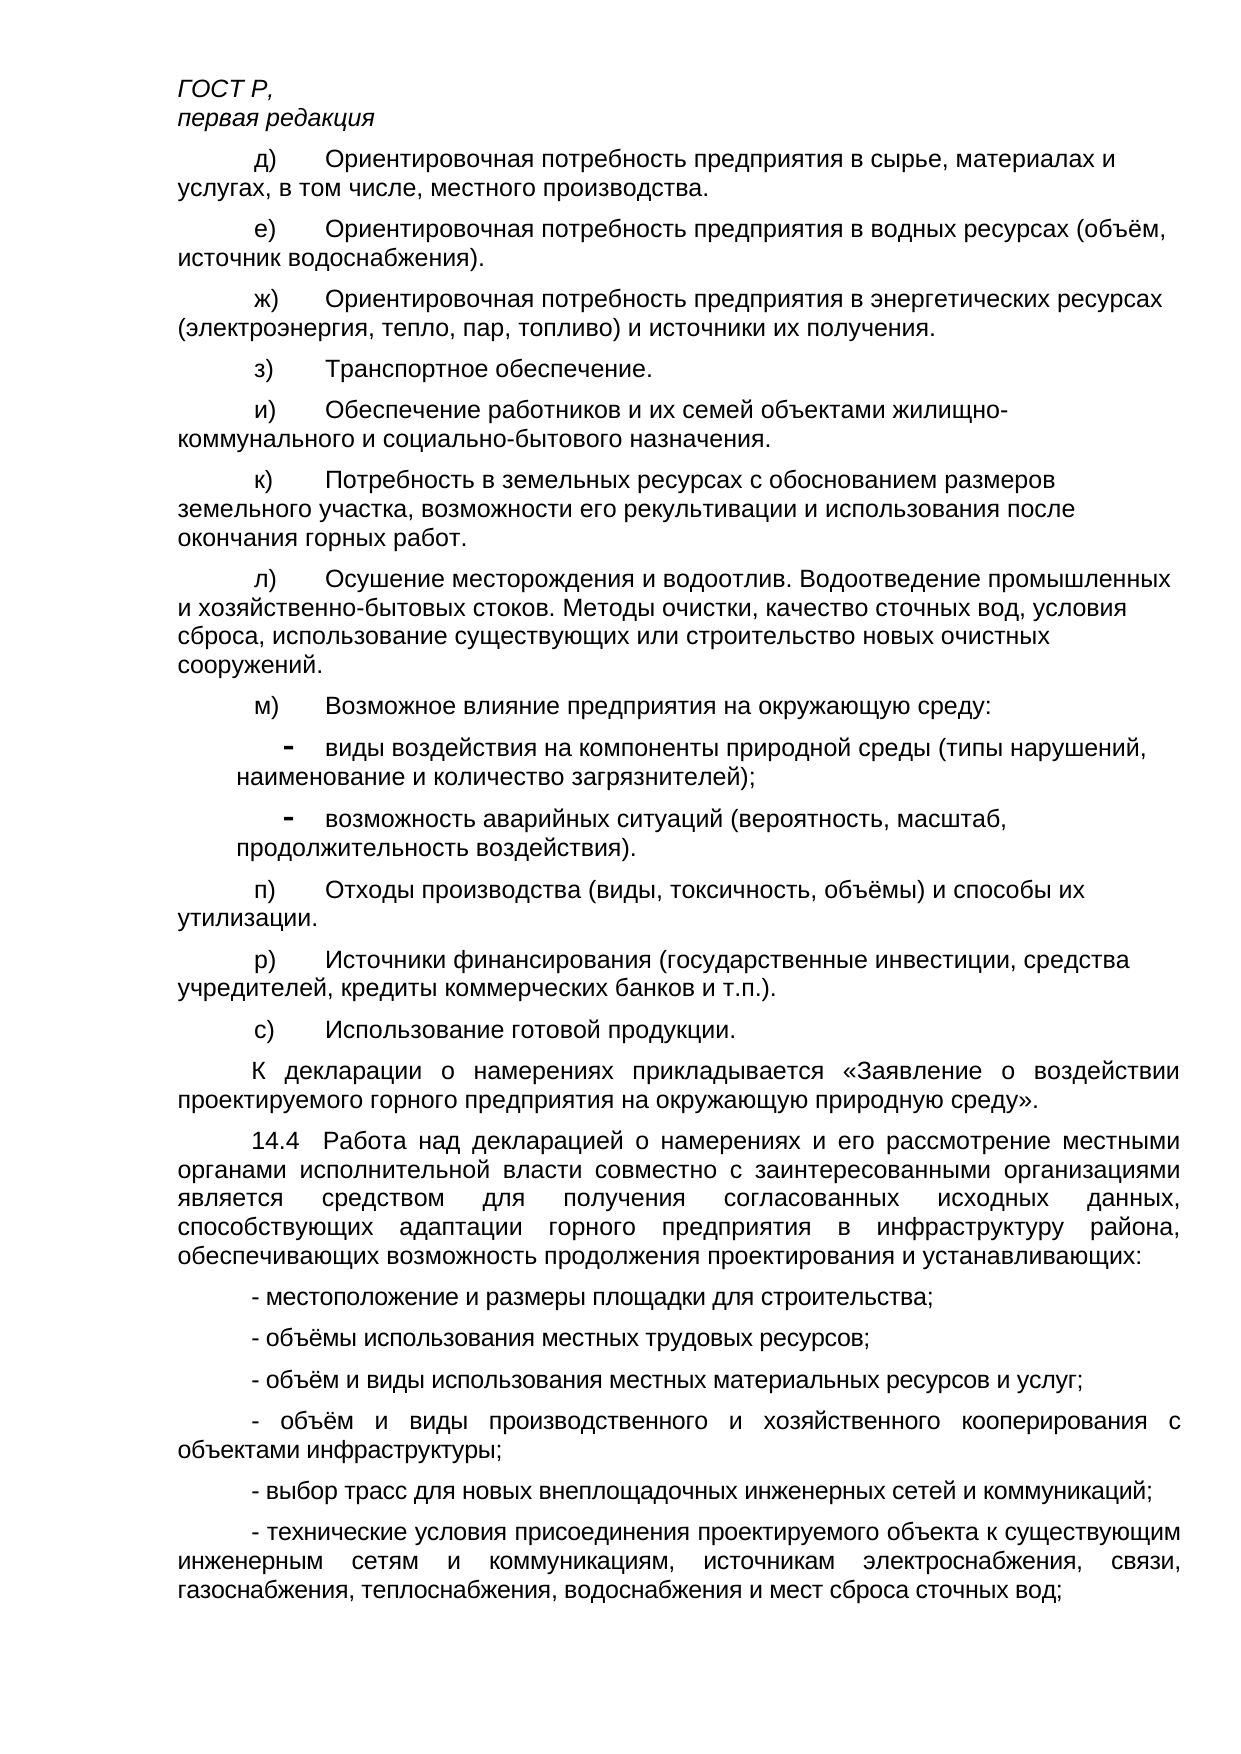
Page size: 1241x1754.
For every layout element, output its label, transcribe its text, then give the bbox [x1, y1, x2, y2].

list Отходы производства (виды, токсичность, объёмы) и способы их утилизации. [177, 875, 1181, 932]
text з) Транспортное обеспечение. [254, 354, 1181, 383]
text - технические условия присоединения проектируемого объекта к существующим инженерным сетям и коммуникациям, источникам электроснабжения, связи, газоснабжения, теплоснабжения, водоснабжения и мест сброса сточных вод; [177, 1517, 1181, 1603]
list Обеспечение работников и их семей объектами жилищно-коммунального и социально-бытового назначения. [177, 395, 1181, 453]
list Осушение месторождения и водоотлив. Водоотведение промышленных и хозяйственно-бытовых стоков. Методы очистки, качество сточных вод, условия сброса, использование существующих или строительство новых очистных сооружений. [177, 564, 1181, 679]
list Ориентировочная потребность предприятия в сырье, материалах и услугах, в том числе, местного производства. [177, 144, 1181, 201]
list Использование готовой продукции. [177, 1015, 1181, 1043]
list Источники финансирования (государственные инвестиции, средства учредителей, кредиты коммерческих банков и т.п.). [177, 945, 1181, 1002]
text - объём и виды производственного и хозяйственного кооперирования с объектами инфраструктуры; [177, 1406, 1181, 1463]
list виды воздействия на компоненты природной среды (типы нарушений, наименование и количество загрязнителей); [236, 733, 1181, 791]
text - объём и виды использования местных материальных ресурсов и услуг; [177, 1365, 1181, 1393]
list возможность аварийных ситуаций (вероятность, масштаб, продолжительность воздействия). [236, 804, 1181, 862]
list Ориентировочная потребность предприятия в водных ресурсах (объём, источник водоснабжения). [177, 214, 1181, 271]
text - выбор трасс для новых внеплощадочных инженерных сетей и коммуникаций; [177, 1476, 1181, 1505]
list Возможное влияние предприятия на окружающую среду: [177, 691, 1181, 720]
text - объёмы использования местных трудовых ресурсов; [177, 1323, 1181, 1352]
list Ориентировочная потребность предприятия в энергетических ресурсах (электроэнергия, тепло, пар, топливо) и источники их получения. [177, 284, 1181, 341]
text 14.4 Работа над декларацией о намерениях и его рассмотрение местными органами исполнительной власти совместно с заинтересованными организациями является средством для получения согласованных исходных данных, способствующих адаптации горного предприятия в инфраструктуру района, обеспечивающих возможность продолжения проектирования и устанавливающих: [177, 1126, 1181, 1270]
list Потребность в земельных ресурсах с обоснованием размеров земельного участка, возможности его рекультивации и использования после окончания горных работ. [177, 465, 1181, 551]
text - местоположение и размеры площадки для строительства; [177, 1282, 1181, 1311]
text К декларации о намерениях прикладывается «Заявление о воздействии проектируемого горного предприятия на окружающую природную среду». [177, 1056, 1181, 1113]
